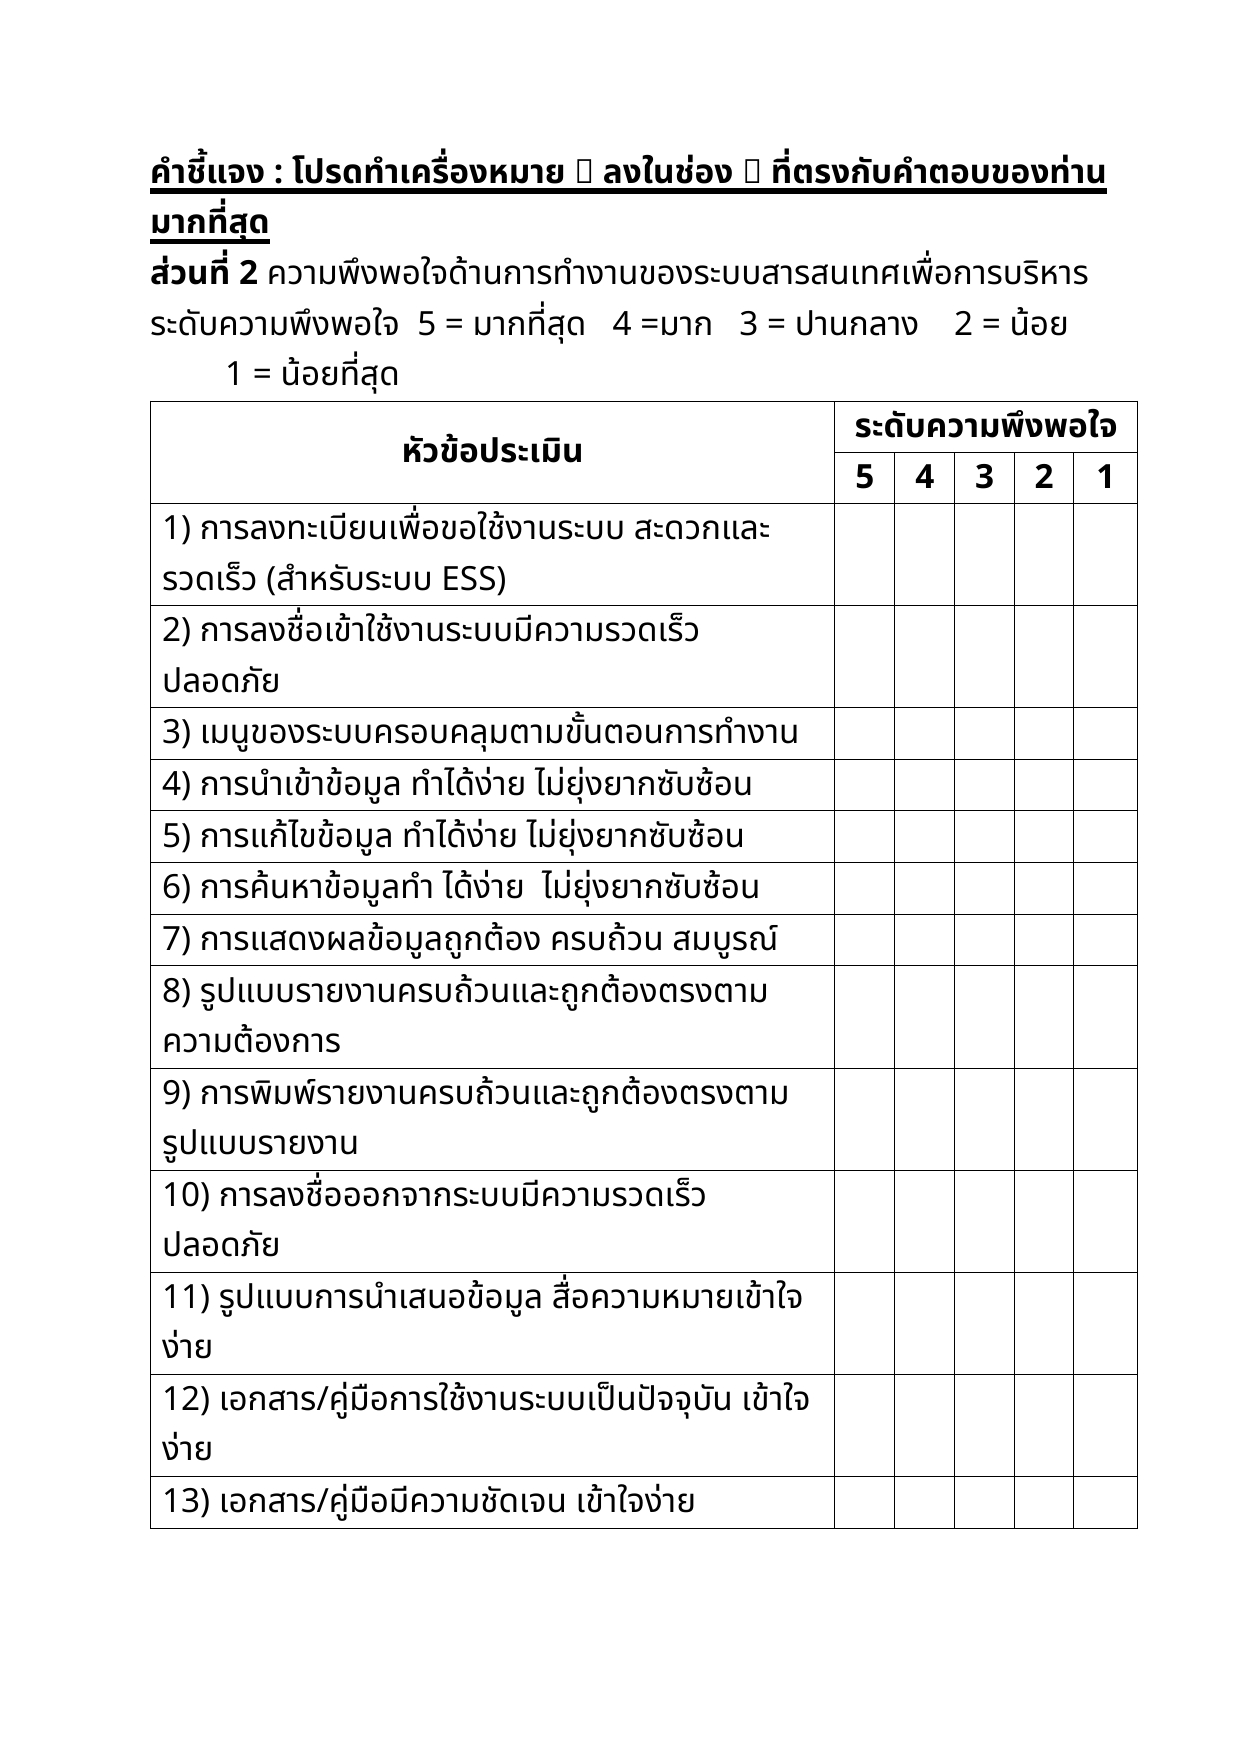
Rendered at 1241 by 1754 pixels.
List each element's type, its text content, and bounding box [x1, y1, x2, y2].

text คำชี้แจง : โปรดทำเครื่องหมาย  ลงในช่อง  ที่ตรงกับคำตอบของท่านมากที่สุด [150, 148, 1137, 249]
table_cell [1015, 915, 1073, 965]
table_cell [955, 915, 1014, 965]
table_cell [835, 1477, 894, 1527]
table_cell [955, 504, 1014, 605]
table_cell [1015, 966, 1073, 1067]
table_cell [895, 1477, 954, 1527]
table_cell [955, 966, 1014, 1067]
table_cell [835, 966, 894, 1067]
table_cell [895, 760, 954, 810]
table_cell [1015, 504, 1073, 605]
table_cell [955, 760, 1014, 810]
text ส่วนที่ 2 ความพึงพอใจด้านการทำงานของระบบสารสนเทศเพื่อการบริหาร [150, 249, 1137, 299]
table_cell 10) การลงชื่อออกจากระบบมีความรวดเร็ว ปลอดภัย [151, 1171, 834, 1272]
table_cell [835, 811, 894, 862]
table_cell [1074, 708, 1137, 759]
table_header ระดับความพึงพอใจ [835, 402, 1137, 452]
table_cell [1074, 1273, 1137, 1374]
table_cell [1074, 1171, 1137, 1272]
table_cell [1015, 606, 1073, 707]
text ระดับความพึงพอใจ 5 = มากที่สุด 4 =มาก 3 = ปานกลาง 2 = น้อย 1 = น้อยที่สุด [150, 299, 1137, 401]
table_cell [895, 915, 954, 965]
table_cell [835, 1069, 894, 1169]
table_cell 4 [895, 453, 954, 503]
table_cell [1015, 708, 1073, 759]
table_cell [1015, 1375, 1073, 1476]
table_cell [895, 1375, 954, 1476]
table_cell [955, 811, 1014, 862]
table_cell 6) การค้นหาข้อมูลทำ ได้ง่าย ไม่ยุ่งยากซับซ้อน [151, 863, 834, 914]
table_cell [835, 760, 894, 810]
table_cell 7) การแสดงผลข้อมูลถูกต้อง ครบถ้วน สมบูรณ์ [151, 915, 834, 965]
table_cell [895, 606, 954, 707]
table_cell [895, 708, 954, 759]
table_cell [1074, 504, 1137, 605]
table_cell [955, 1477, 1014, 1527]
table_cell [1074, 1477, 1137, 1527]
table_cell [955, 863, 1014, 914]
table_cell [1015, 1171, 1073, 1272]
table_cell [1015, 811, 1073, 862]
table_cell [895, 1069, 954, 1169]
table_cell 8) รูปแบบรายงานครบถ้วนและถูกต้องตรงตามความต้องการ [151, 966, 834, 1067]
table_cell 1) การลงทะเบียนเพื่อขอใช้งานระบบ สะดวกและรวดเร็ว (สำหรับระบบ ESS) [151, 504, 834, 605]
table_cell 2) การลงชื่อเข้าใช้งานระบบมีความรวดเร็ว ปลอดภัย [151, 606, 834, 707]
table_cell 9) การพิมพ์รายงานครบถ้วนและถูกต้องตรงตามรูปแบบรายงาน [151, 1069, 834, 1169]
table_cell [1074, 863, 1137, 914]
table_cell [835, 606, 894, 707]
table_cell [1074, 966, 1137, 1067]
table_cell [835, 1171, 894, 1272]
table_cell [895, 966, 954, 1067]
table_cell [895, 811, 954, 862]
table_cell [835, 863, 894, 914]
table_cell 11) รูปแบบการนำเสนอข้อมูล สื่อความหมายเข้าใจง่าย [151, 1273, 834, 1374]
table_cell 4) การนำเข้าข้อมูล ทำได้ง่าย ไม่ยุ่งยากซับซ้อน [151, 760, 834, 810]
table_cell [835, 504, 894, 605]
table_cell 5) การแก้ไขข้อมูล ทำได้ง่าย ไม่ยุ่งยากซับซ้อน [151, 811, 834, 862]
table_cell [1074, 1375, 1137, 1476]
table_cell 5 [835, 453, 894, 503]
table_cell [895, 1273, 954, 1374]
table_cell [1074, 811, 1137, 862]
table_cell [955, 1273, 1014, 1374]
table_cell [1074, 760, 1137, 810]
table_cell 3) เมนูของระบบครอบคลุมตามขั้นตอนการทำงาน [151, 708, 834, 759]
table_cell [955, 1069, 1014, 1169]
table_cell [1015, 1273, 1073, 1374]
table_cell [895, 504, 954, 605]
table_cell 13) เอกสาร/คู่มือมีความชัดเจน เข้าใจง่าย [151, 1477, 834, 1527]
table_cell [1074, 915, 1137, 965]
table_cell [1074, 1069, 1137, 1169]
table_cell [1015, 1069, 1073, 1169]
table_header หัวข้อประเมิน [151, 402, 834, 503]
table_cell [895, 863, 954, 914]
table_cell [835, 915, 894, 965]
table_cell [835, 1375, 894, 1476]
table_cell [955, 708, 1014, 759]
table_cell 2 [1015, 453, 1073, 503]
table_cell [955, 1171, 1014, 1272]
table_cell [895, 1171, 954, 1272]
table_cell [1015, 1477, 1073, 1527]
table_cell [955, 606, 1014, 707]
table_cell [835, 1273, 894, 1374]
table_cell [1015, 863, 1073, 914]
table_cell 12) เอกสาร/คู่มือการใช้งานระบบเป็นปัจจุบัน เข้าใจง่าย [151, 1375, 834, 1476]
table_cell 3 [955, 453, 1014, 503]
table_cell 1 [1074, 453, 1137, 503]
table_cell [1074, 606, 1137, 707]
table_cell [835, 708, 894, 759]
table_cell [955, 1375, 1014, 1476]
table_cell [1015, 760, 1073, 810]
